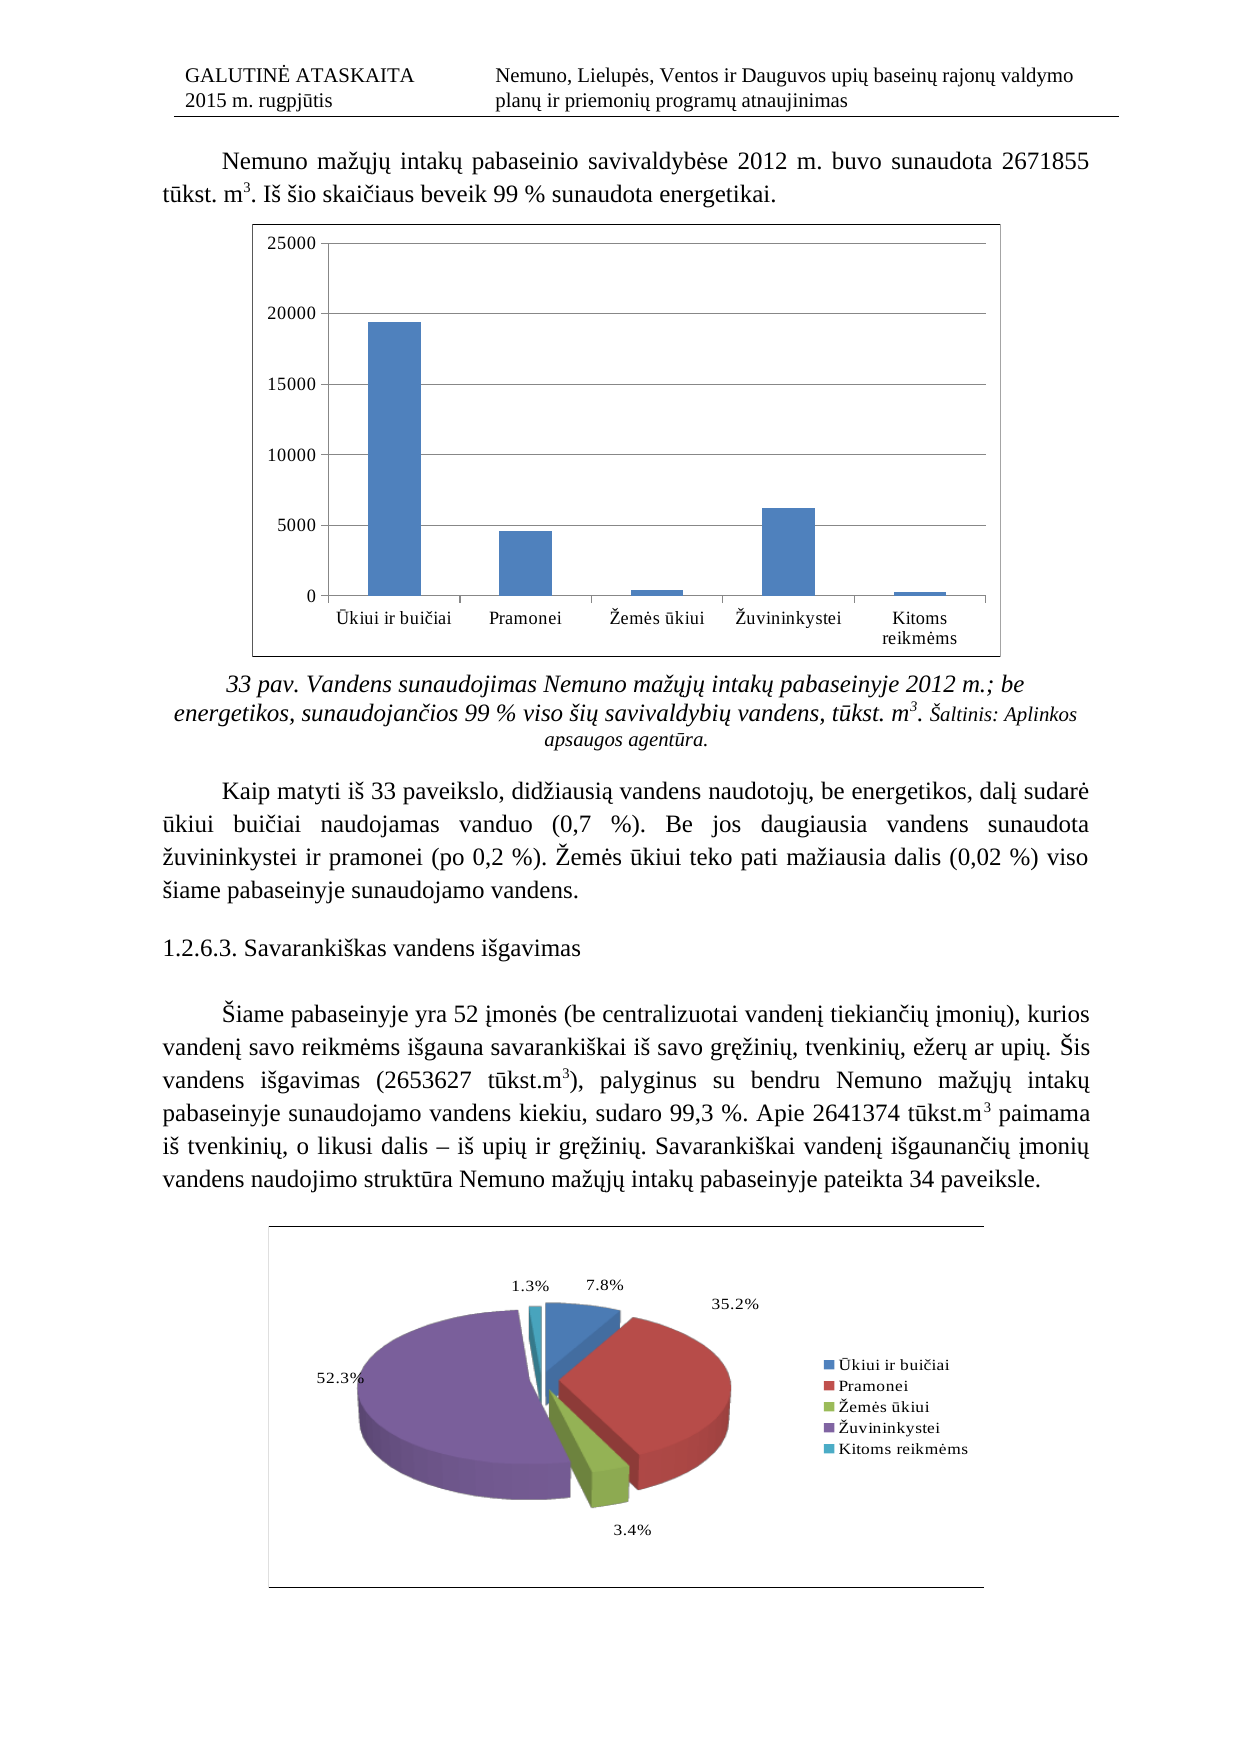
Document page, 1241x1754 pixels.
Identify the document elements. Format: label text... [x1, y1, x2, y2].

text Kaip matyti iš 33 paveikslo, didžiausią vandens naudotojų, be energetikos, dalį sudarė ūkiui buičiai naudojamas vanduo (0,7 %). Be jos daugiausia vandens sunaudota žuvininkystei ir pramonei (po 0,2 %). Žemės ūkiui teko pati mažiausia dalis (0,02 %) viso šiame pabaseinyje sunaudojamo vandens. [162, 776, 1090, 904]
text 33 pav. Vandens sunaudojimas Nemuno mažųjų intakų pabaseinyje 2012 m.; be energetikos, sunaudojančios 99 % viso šių savivaldybių vandens, tūkst. m3. Šaltinis: Aplinkos apsaugos agentūra. [162, 669, 1090, 751]
subtitle 1.2.6.3. Savarankiškas vandens išgavimas [162, 933, 1090, 962]
text Šiame pabaseinyje yra 52 įmonės (be centralizuotai vandenį tiekiančių įmonių), kurios vandenį savo reikmėms išgauna savarankiškai iš savo gręžinių, tvenkinių, ežerų ar upių. Šis vandens išgavimas (2653627 tūkst.m3), palyginus su bendru Nemuno mažųjų intakų pabaseinyje sunaudojamo vandens kiekiu, sudaro 99,3 %. Apie 2641374 tūkst.m3 paimama iš tvenkinių, o likusi dalis – iš upių ir gręžinių. Savarankiškai vandenį išgaunančių įmonių vandens naudojimo struktūra Nemuno mažųjų intakų pabaseinyje pateikta 34 paveiksle. [162, 999, 1090, 1193]
text Nemuno mažųjų intakų pabaseinio savivaldybėse 2012 m. buvo sunaudota 2671855 tūkst. m3. Iš šio skaičiaus beveik 99 % sunaudota energetikai. [162, 146, 1090, 208]
